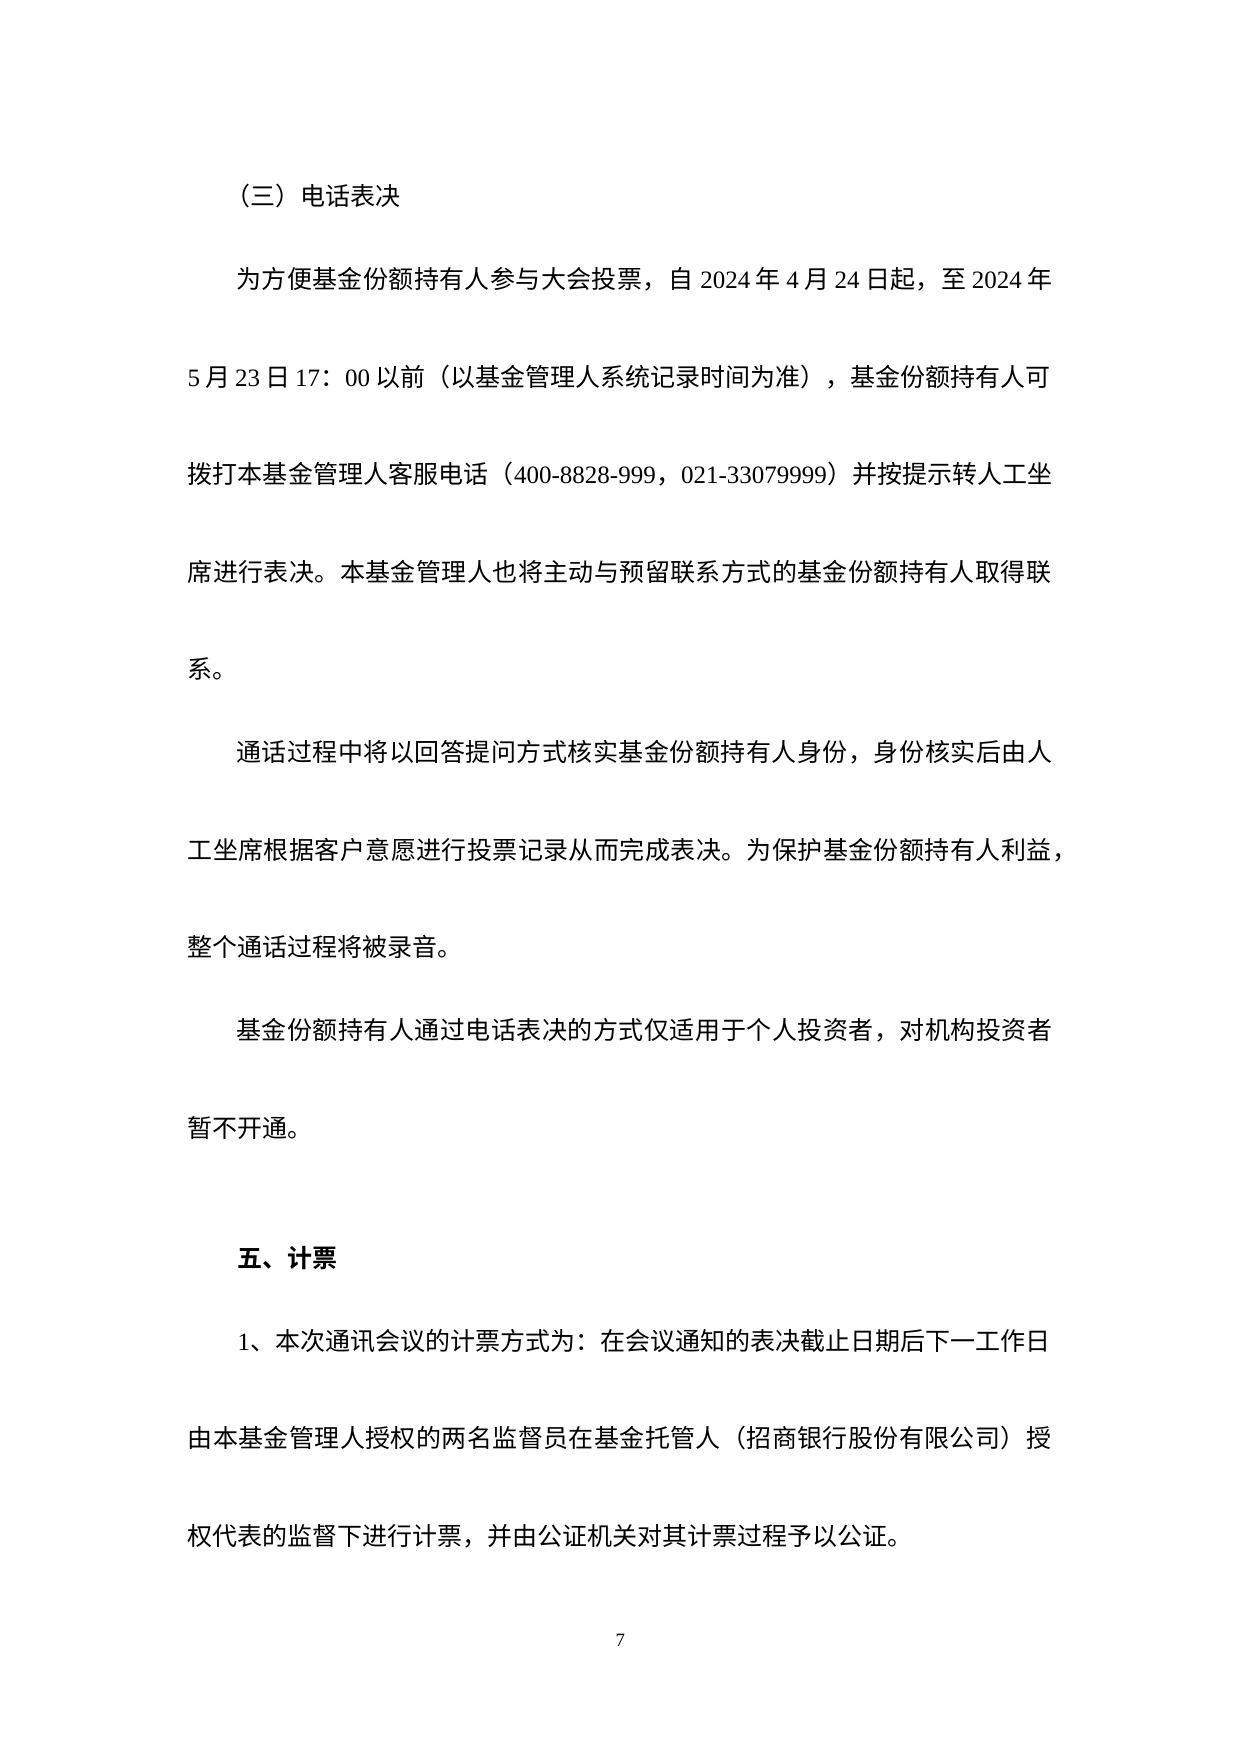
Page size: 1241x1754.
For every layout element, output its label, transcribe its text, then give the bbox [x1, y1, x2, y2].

text 基金份额持有人通过电话表决的方式仅适用于个人投资者，对机构投资者暂不开通。 [187, 996, 1053, 1159]
text 通话过程中将以回答提问方式核实基金份额持有人身份，身份核实后由人工坐席根据客户意愿进行投票记录从而完成表决。为保护基金份额持有人利益，整个通话过程将被录音。 [187, 718, 1053, 978]
text 1、本次通讯会议的计票方式为：在会议通知的表决截止日期后下一工作日由本基金管理人授权的两名监督员在基金托管人（招商银行股份有限公司）授权代表的监督下进行计票，并由公证机关对其计票过程予以公证。 [187, 1307, 1053, 1567]
text 五、计票 [187, 1224, 1053, 1289]
text （三）电话表决 [187, 162, 1053, 227]
text 为方便基金份额持有人参与大会投票，自2024年4月24日起，至2024年5月23日17：00以前（以基金管理人系统记录时间为准），基金份额持有人可拨打本基金管理人客服电话（400-8828-999，021-33079999）并按提示转人工坐席进行表决。本基金管理人也将主动与预留联系方式的基金份额持有人取得联系。 [187, 245, 1053, 700]
